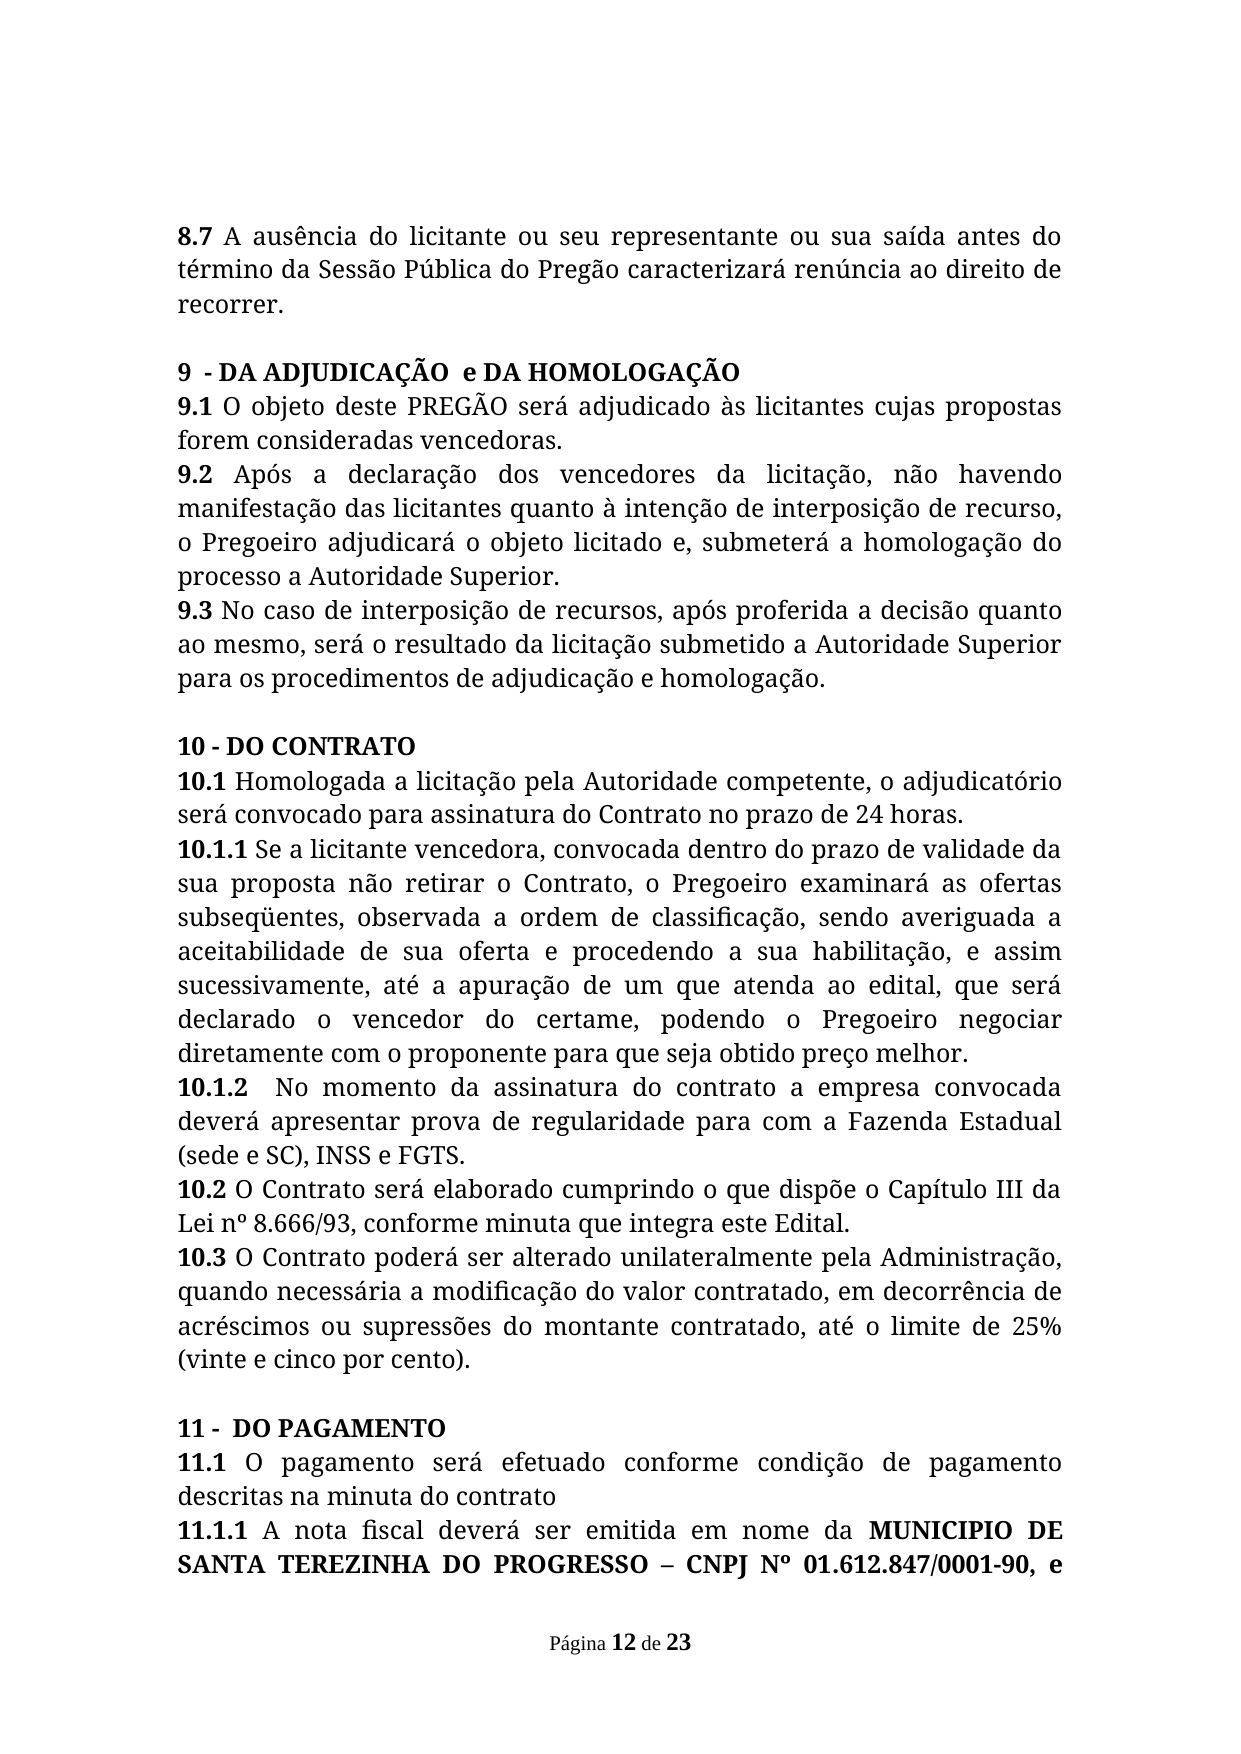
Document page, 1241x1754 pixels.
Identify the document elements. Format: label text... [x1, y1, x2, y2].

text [177, 1512, 1063, 1581]
text 10.1 Homologada a licitação pela Autoridade competente, o adjudicatório será convocado para assinatura do Contrato no prazo de 24 horas. [177, 763, 1063, 831]
text 10.3 O Contrato poderá ser alterado unilateralmente pela Administração, quando necessária a modificação do valor contratado, em decorrência de acréscimos ou supressões do montante contratado, até o limite de 25% (vinte e cinco por cento). [177, 1240, 1063, 1376]
text 9.2 Após a declaração dos vencedores da licitação, não havendo manifestação das licitantes quanto à intenção de interposição de recurso, o Pregoeiro adjudicará o objeto licitado e, submeterá a homologação do processo a Autoridade Superior. [177, 457, 1063, 593]
text 9 - DA ADJUDICAÇÃO e DA HOMOLOGAÇÃO [177, 354, 1063, 388]
text 9.1 O objeto deste PREGÃO será adjudicado às licitantes cujas propostas forem consideradas vencedoras. [177, 388, 1063, 457]
text 11.1 O pagamento será efetuado conforme condição de pagamento descritas na minuta do contrato [177, 1444, 1063, 1512]
text 11 - DO PAGAMENTO [177, 1410, 1063, 1444]
text 9.3 No caso de interposição de recursos, após proferida a decisão quanto ao mesmo, será o resultado da licitação submetido a Autoridade Superior para os procedimentos de adjudicação e homologação. [177, 593, 1063, 695]
text ausência do licitante ou seu representante ou sua saída antes do término da Sessão Pública do Pregão caracterizará renúncia ao direito de recorrer. [177, 218, 1063, 320]
text 10.1.2 No momento da assinatura do contrato a empresa convocada deverá apresentar prova de regularidade para com a Fazenda Estadual (sede e SC), INSS e FGTS. [177, 1070, 1063, 1172]
text 10.1.1 Se a licitante vencedora, convocada dentro do prazo de validade da sua proposta não retirar o Contrato, o Pregoeiro examinará as ofertas subseqüentes, observada a ordem de classificação, sendo averiguada a aceitabilidade de sua oferta e procedendo a sua habilitação, e assim sucessivamente, até a apuração de um que atenda ao edital, que será declarado o vencedor do certame, podendo o Pregoeiro negociar diretamente com o proponente para que seja obtido preço melhor. [177, 831, 1063, 1070]
text 10.2 O Contrato será elaborado cumprindo o que dispõe o Capítulo III da Lei nº 8.666/93, conforme minuta que integra este Edital. [177, 1172, 1063, 1240]
text 10 - DO CONTRATO [177, 729, 1063, 763]
